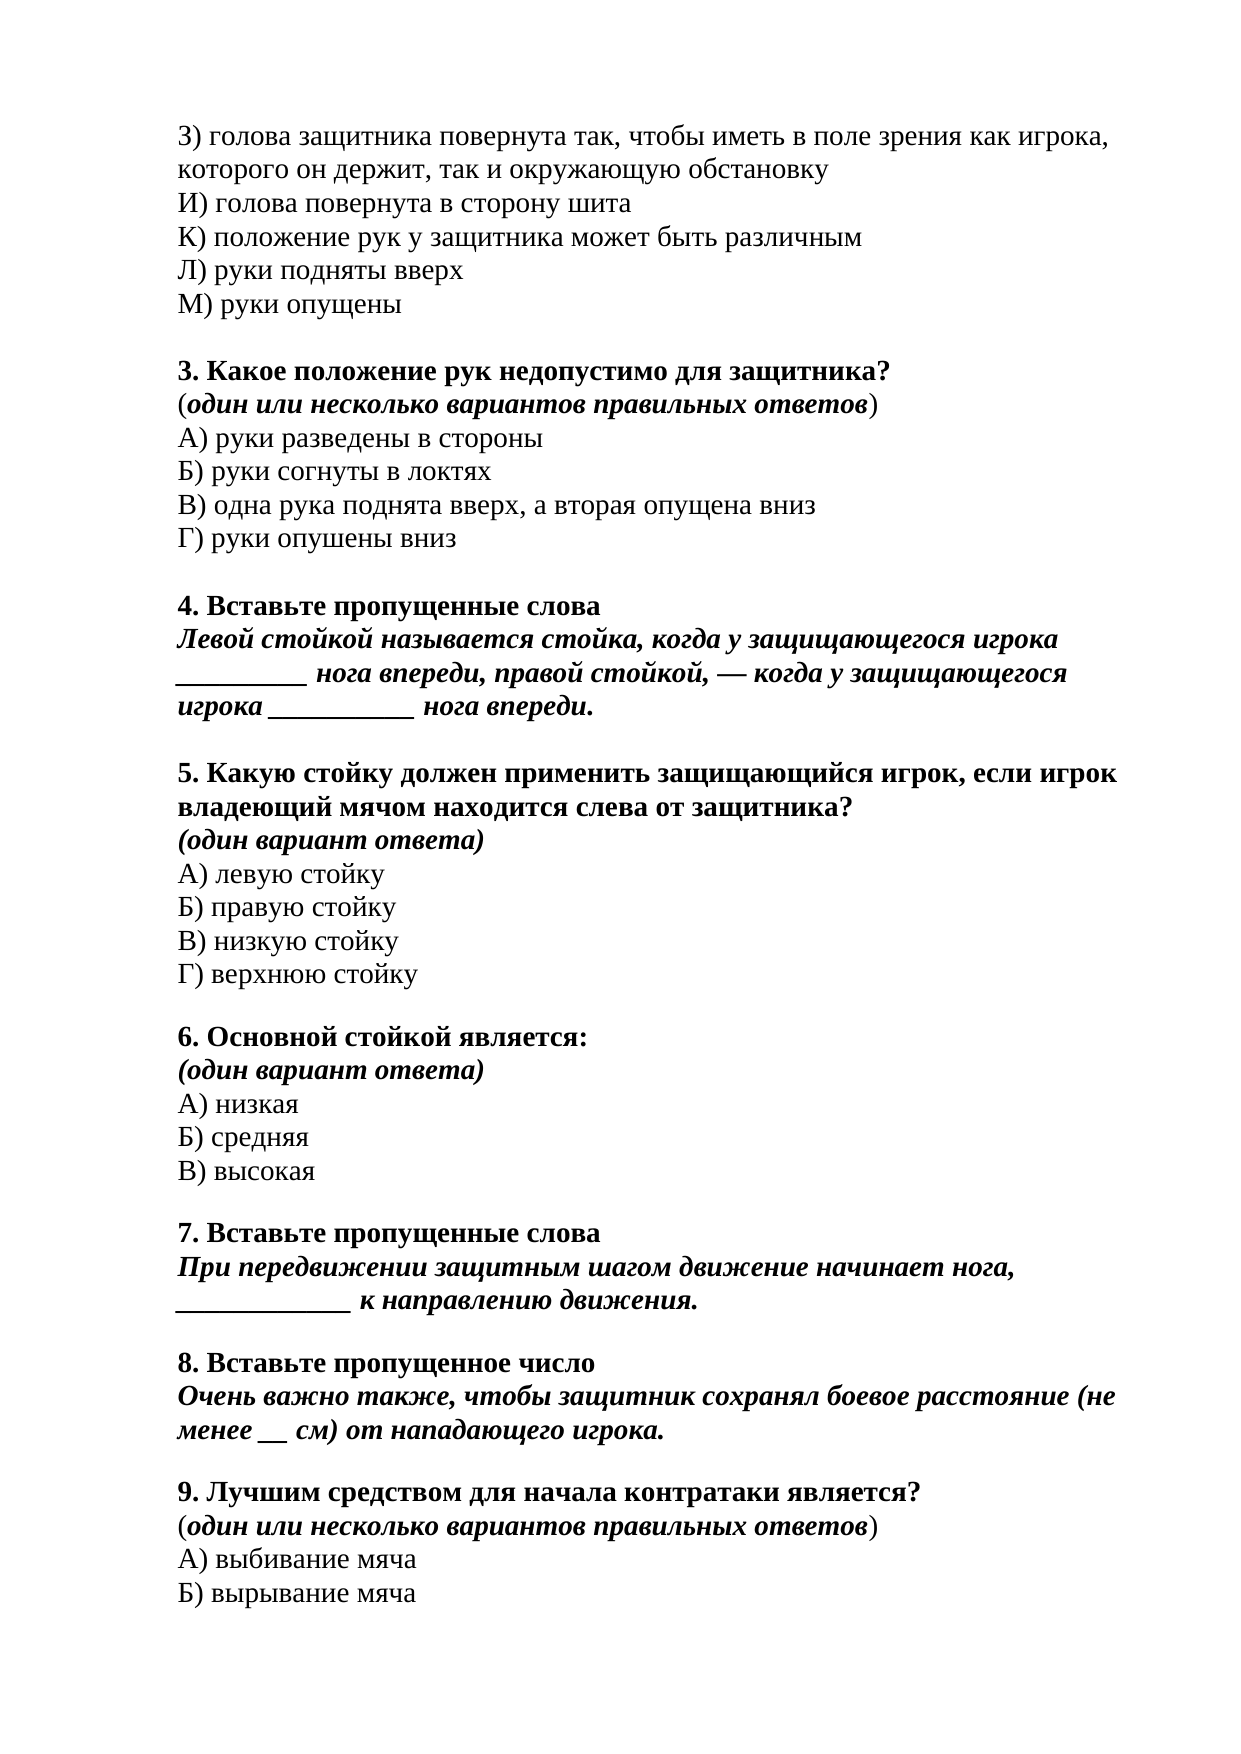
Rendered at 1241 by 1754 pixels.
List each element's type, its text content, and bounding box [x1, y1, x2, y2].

text А) низкая [177, 1086, 1152, 1119]
text А) выбивание мяча [177, 1541, 1152, 1575]
text А) руки разведены в стороны [177, 420, 1152, 453]
text З) голова защитника повернута так, чтобы иметь в поле зрения как игрока, которого он держит, так и окружающую обстановку [177, 118, 1152, 185]
text В) высокая [177, 1153, 1152, 1187]
text 3. Какое положение рук недопустимо для защитника? [177, 353, 1152, 386]
text 4. Вставьте пропущенные слова [177, 588, 1152, 621]
text Г) руки опушены вниз [177, 521, 1152, 554]
text М) руки опущены [177, 286, 1152, 319]
text И) голова повернута в сторону шита [177, 185, 1152, 219]
text Очень важно также, чтобы защитник сохранял боевое расстояние (не менее __ см) от нападающего игрока. [177, 1378, 1152, 1445]
text 9. Лучшим средством для начала контратаки является? [177, 1474, 1152, 1508]
text (один или несколько вариантов правильных ответов) [177, 1508, 1152, 1541]
text (один вариант ответа) [177, 822, 1152, 856]
text 7. Вставьте пропущенные слова [177, 1215, 1152, 1249]
text 8. Вставьте пропущенное число [177, 1345, 1152, 1378]
text Левой стойкой называется стойка, когда у защищающегося игрока _________ нога впереди, правой стойкой, — когда у защищающегося игрока __________ нога впереди. [177, 621, 1152, 722]
text Л) руки подняты вверх [177, 252, 1152, 286]
text Б) средняя [177, 1119, 1152, 1153]
text При передвижении защитным шагом движение начинает нога, ____________ к направлению движения. [177, 1249, 1152, 1316]
text 5. Какую стойку должен применить защищающийся игрок, если игрок владеющий мячом находится слева от защитника? [177, 755, 1152, 822]
text (один вариант ответа) [177, 1052, 1152, 1086]
text Б) руки согнуты в локтях [177, 453, 1152, 487]
text Б) вырывание мяча [177, 1575, 1152, 1608]
text Г) верхнюю стойку [177, 957, 1152, 990]
text В) одна рука поднята вверх, а вторая опущена вниз [177, 487, 1152, 521]
text А) левую стойку [177, 856, 1152, 889]
text К) положение рук у защитника может быть различным [177, 219, 1152, 252]
text Б) правую стойку [177, 889, 1152, 923]
text 6. Основной стойкой является: [177, 1019, 1152, 1052]
text (один или несколько вариантов правильных ответов) [177, 386, 1152, 420]
text В) низкую стойку [177, 923, 1152, 957]
